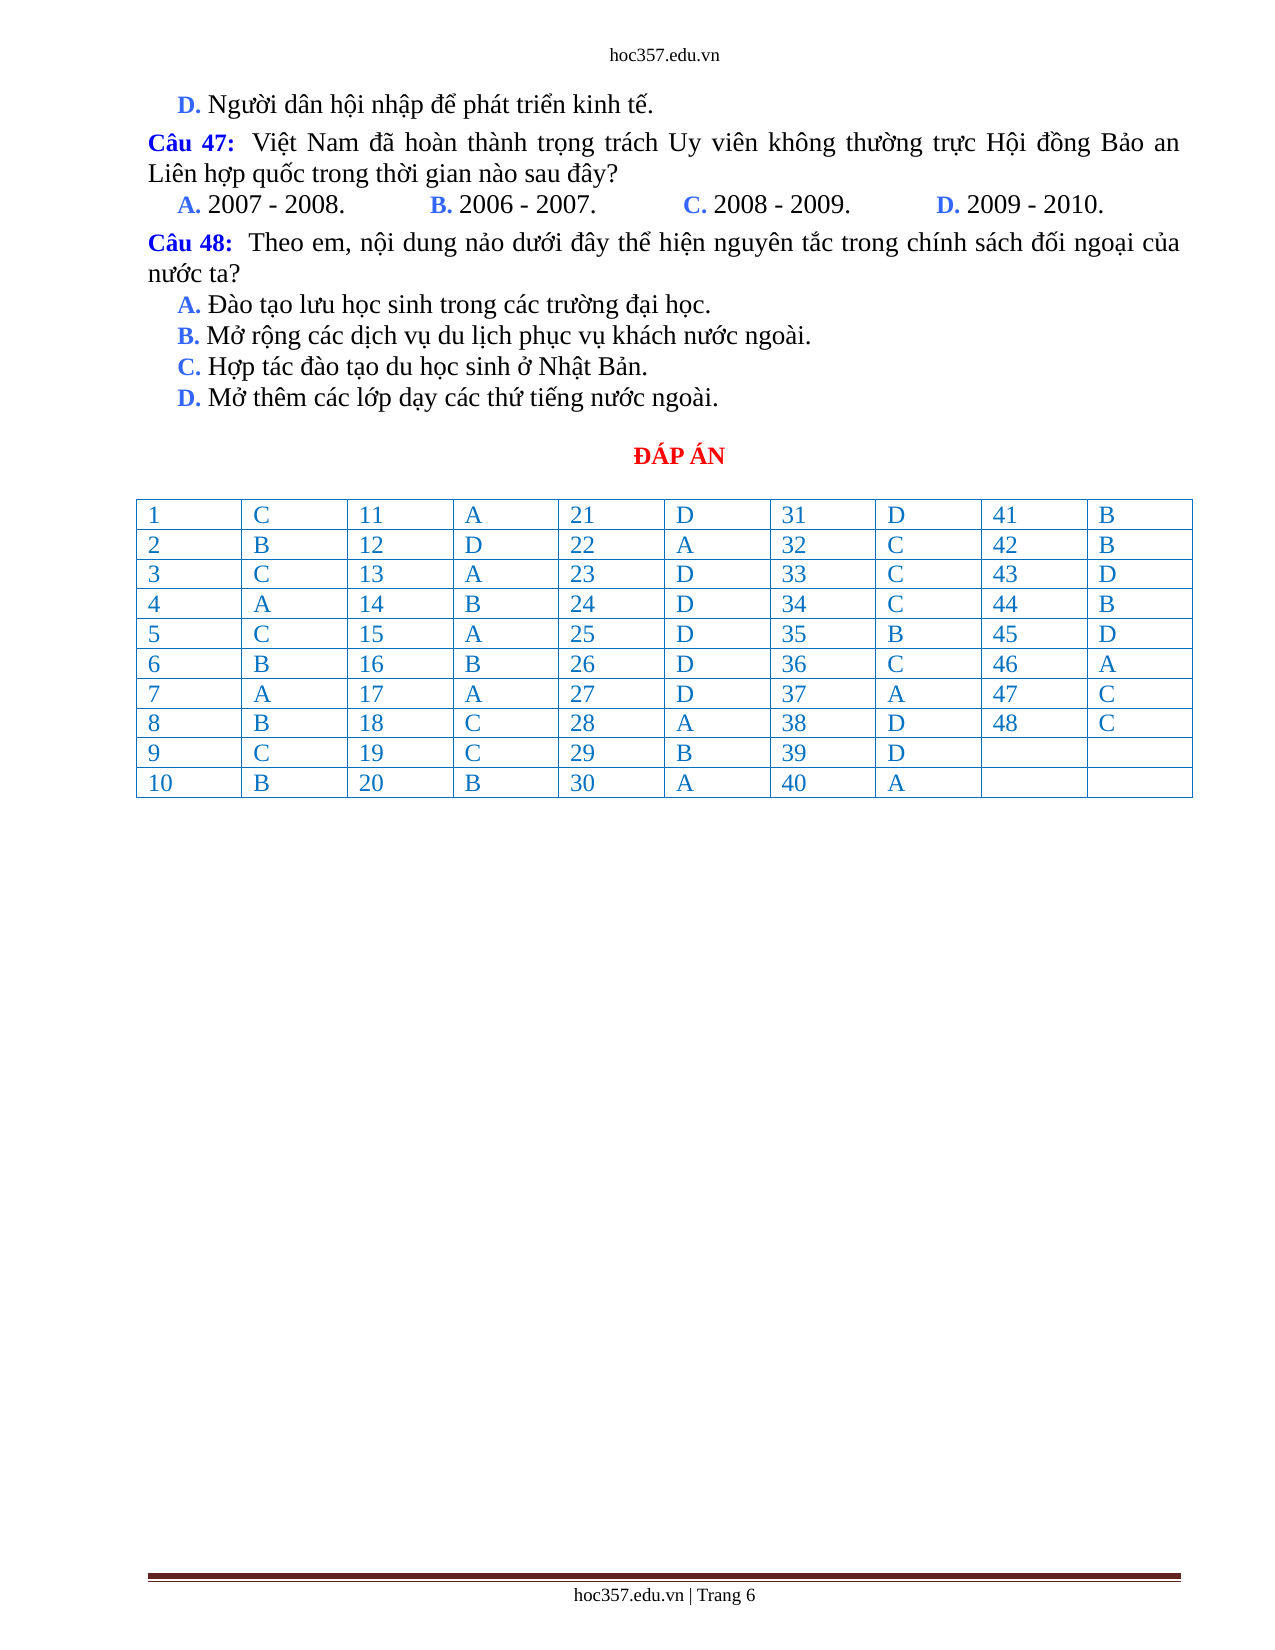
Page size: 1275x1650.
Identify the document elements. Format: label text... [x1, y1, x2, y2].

table_cell C [454, 709, 558, 737]
table_header A [454, 500, 558, 529]
table_header 1 [137, 500, 241, 529]
table_cell 36 [771, 649, 875, 678]
table_cell A [876, 768, 981, 797]
table_cell 39 [771, 738, 875, 767]
table_cell C [876, 530, 981, 558]
table_cell B [454, 649, 558, 678]
text Câu 47: Việt Nam đã hoàn thành trọng trách Uy viên không thường trực Hội đồng Bảo an Liên hợp quốc trong thời gian nào sau đây? [148, 126, 1181, 188]
table_cell [1088, 738, 1192, 767]
table_cell 37 [771, 679, 875, 707]
table_cell 14 [348, 589, 453, 618]
table_cell B [454, 768, 558, 797]
table_cell A [876, 679, 981, 707]
table_cell C [1088, 679, 1192, 707]
table_cell C [242, 619, 347, 648]
table_cell 34 [771, 589, 875, 618]
table_header 31 [771, 500, 875, 529]
table_cell 5 [137, 619, 241, 648]
table_cell D [876, 709, 981, 737]
table_cell A [454, 679, 558, 707]
table_cell 47 [982, 679, 1087, 707]
table_cell C [242, 560, 347, 588]
table_cell 2 [137, 530, 241, 558]
table_cell 28 [559, 709, 664, 737]
table_header 41 [982, 500, 1087, 529]
table_cell 8 [137, 709, 241, 737]
table_cell D [665, 649, 770, 678]
text D. Mở thêm các lớp dạy các thứ tiếng nước ngoài. [148, 381, 1181, 413]
table_cell [1088, 768, 1192, 797]
table_cell B [1088, 589, 1192, 618]
table_cell 38 [771, 709, 875, 737]
table_cell 22 [559, 530, 664, 558]
table_header D [876, 500, 981, 529]
table_cell D [665, 619, 770, 648]
table_cell 10 [137, 768, 241, 797]
text A. Đào tạo lưu học sinh trong các trường đại học. [148, 288, 1181, 319]
table_cell 48 [982, 709, 1087, 737]
table_cell 3 [137, 560, 241, 588]
table_cell 15 [348, 619, 453, 648]
table_cell 7 [137, 679, 241, 707]
table_cell 13 [348, 560, 453, 588]
table_cell B [242, 768, 347, 797]
table_header 11 [348, 500, 453, 529]
text A. 2007 - 2008. B. 2006 - 2007. C. 2008 - 2009. D. 2009 - 2010. [148, 188, 1181, 219]
table_cell 25 [559, 619, 664, 648]
table_cell 44 [982, 589, 1087, 618]
table_cell 30 [559, 768, 664, 797]
table_cell 42 [982, 530, 1087, 558]
table_cell 19 [348, 738, 453, 767]
table_header 21 [559, 500, 664, 529]
table_cell A [665, 768, 770, 797]
table_cell 40 [771, 768, 875, 797]
table_cell C [1088, 709, 1192, 737]
table_header D [665, 500, 770, 529]
table_cell 46 [982, 649, 1087, 678]
table_cell D [454, 530, 558, 558]
table_cell 45 [982, 619, 1087, 648]
table_cell D [1088, 560, 1192, 588]
table_cell B [876, 619, 981, 648]
table_cell 32 [771, 530, 875, 558]
table_cell 27 [559, 679, 664, 707]
table_cell B [242, 530, 347, 558]
table_cell 35 [771, 619, 875, 648]
table_cell D [665, 679, 770, 707]
table_cell 4 [137, 589, 241, 618]
table_cell C [876, 649, 981, 678]
table_cell D [1088, 619, 1192, 648]
table_cell 12 [348, 530, 453, 558]
table_cell D [876, 738, 981, 767]
table_header C [242, 500, 347, 529]
text B. Mở rộng các dịch vụ du lịch phục vụ khách nước ngoài. [148, 319, 1181, 350]
table_cell A [242, 589, 347, 618]
table_cell [982, 768, 1087, 797]
table_cell B [665, 738, 770, 767]
table_cell A [454, 560, 558, 588]
table_cell 29 [559, 738, 664, 767]
table_cell D [665, 589, 770, 618]
text D. Người dân hội nhập để phát triển kinh tế. [148, 89, 1181, 120]
table_cell 18 [348, 709, 453, 737]
table_cell A [242, 679, 347, 707]
table_cell C [876, 560, 981, 588]
table_cell B [454, 589, 558, 618]
table_header B [1088, 500, 1192, 529]
table_cell A [454, 619, 558, 648]
table_cell 26 [559, 649, 664, 678]
table_cell 43 [982, 560, 1087, 588]
table_cell [982, 738, 1087, 767]
table_cell 17 [348, 679, 453, 707]
text C. Hợp tác đào tạo du học sinh ở Nhật Bản. [148, 350, 1181, 381]
table_cell 6 [137, 649, 241, 678]
table_cell B [242, 709, 347, 737]
table_cell 23 [559, 560, 664, 588]
table_cell A [665, 709, 770, 737]
text Câu 48: Theo em, nội dung nảo dưới đây thể hiện nguyên tắc trong chính sách đối ngoại của nước ta? [148, 226, 1181, 288]
table_cell 20 [348, 768, 453, 797]
table_cell D [665, 560, 770, 588]
table_cell 9 [137, 738, 241, 767]
table_cell A [1088, 649, 1192, 678]
table_cell B [242, 649, 347, 678]
table_cell C [876, 589, 981, 618]
table_cell 24 [559, 589, 664, 618]
table_cell B [1088, 530, 1192, 558]
table_cell C [242, 738, 347, 767]
table_cell 16 [348, 649, 453, 678]
text ĐÁP ÁN [148, 441, 1181, 470]
table_cell C [454, 738, 558, 767]
table_cell A [665, 530, 770, 558]
table_cell 33 [771, 560, 875, 588]
